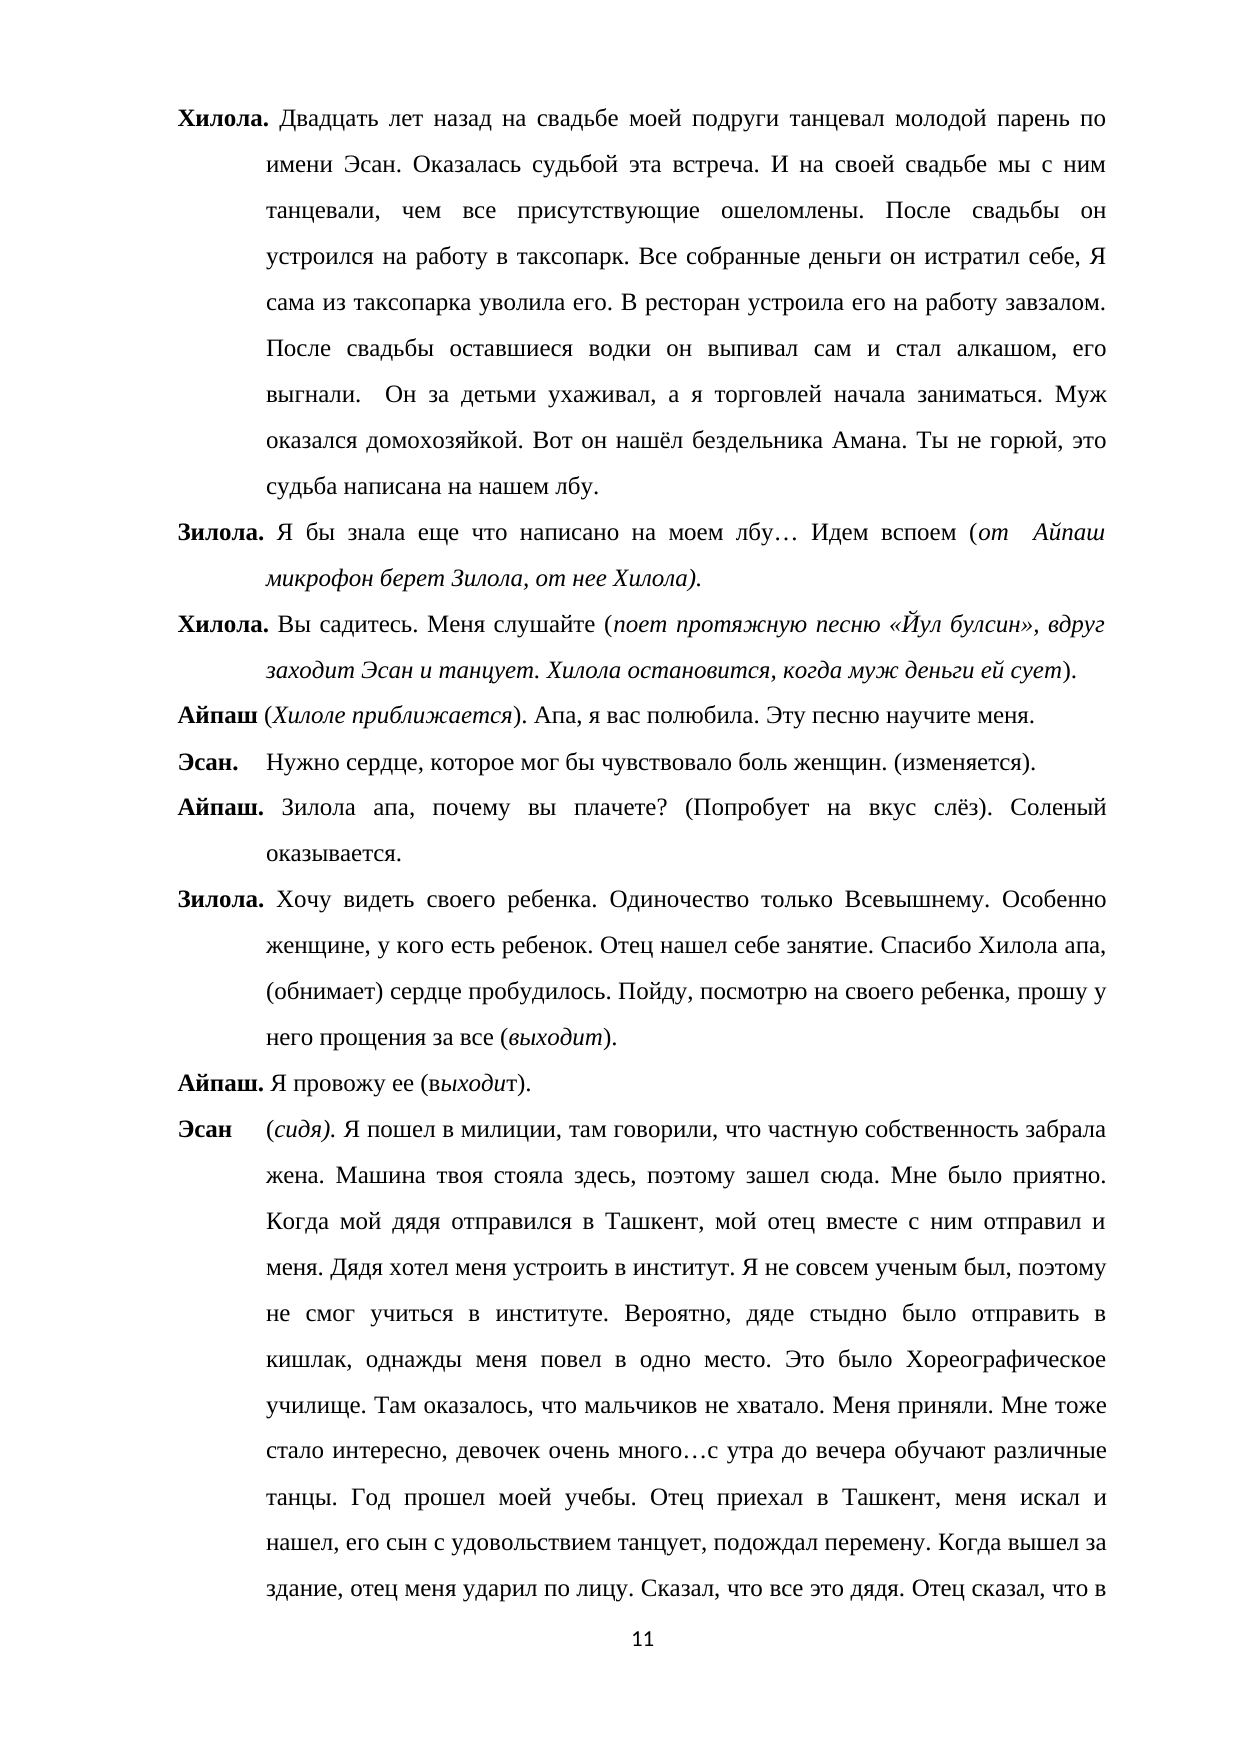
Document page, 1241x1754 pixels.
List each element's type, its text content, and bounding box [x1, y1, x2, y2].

text Зилола. Я бы знала еще что написано на моем лбу… Идем вспоем (от Айпаш микрофон берет Зилола, от нее Хилола). [177, 517, 1107, 592]
text Айпаш (Хилоле приближается). Апа, я вас полюбила. Эту песню научите меня. [177, 701, 1107, 729]
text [177, 1114, 1107, 1602]
text Хилола. Двадцать лет назад на свадьбе моей подруги танцевал молодой парень по имени Эсан. Оказалась судьбой эта встреча. И на своей свадьбе мы с ним танцевали, чем все присутствующие ошеломлены. После свадьбы он устроился на работу в таксопарк. Все собранные деньги он истратил себе, Я сама из таксопарка уволила его. В ресторан устроила его на работу завзалом. После свадьбы оставшиеся водки он выпивал сам и стал алкашом, его выгнали. Он за детьми ухаживал, а я торговлей начала заниматься. Муж оказался домохозяйкой. Вот он нашёл бездельника Амана. Ты не горюй, это судьба написана на нашем лбу. [177, 103, 1107, 500]
text Зилола. Хочу видеть своего ребенка. Одиночество только Всевышнему. Особенно женщине, у кого есть ребенок. Отец нашел себе занятие. Спасибо Хилола апа, (обнимает) сердце пробудилось. Пойду, посмотрю на своего ребенка, прошу у него прощения за все (выходит). [177, 884, 1107, 1051]
text Айпаш. Я провожу ее (выходит). [177, 1068, 1107, 1097]
text Хилола. Вы садитесь. Меня слушайте (поет протяжную песню «Йул булсин», вдруг заходит Эсан и танцует. Хилола остановится, когда муж деньги ей сует). [177, 609, 1107, 683]
text Айпаш. Зилола апа, почему вы плачете? (Попробует на вкус слёз). Соленый оказывается. [177, 792, 1107, 867]
text Эсан. Нужно сердце, которое мог бы чувствовало боль женщин. (изменяется). [177, 747, 1107, 775]
